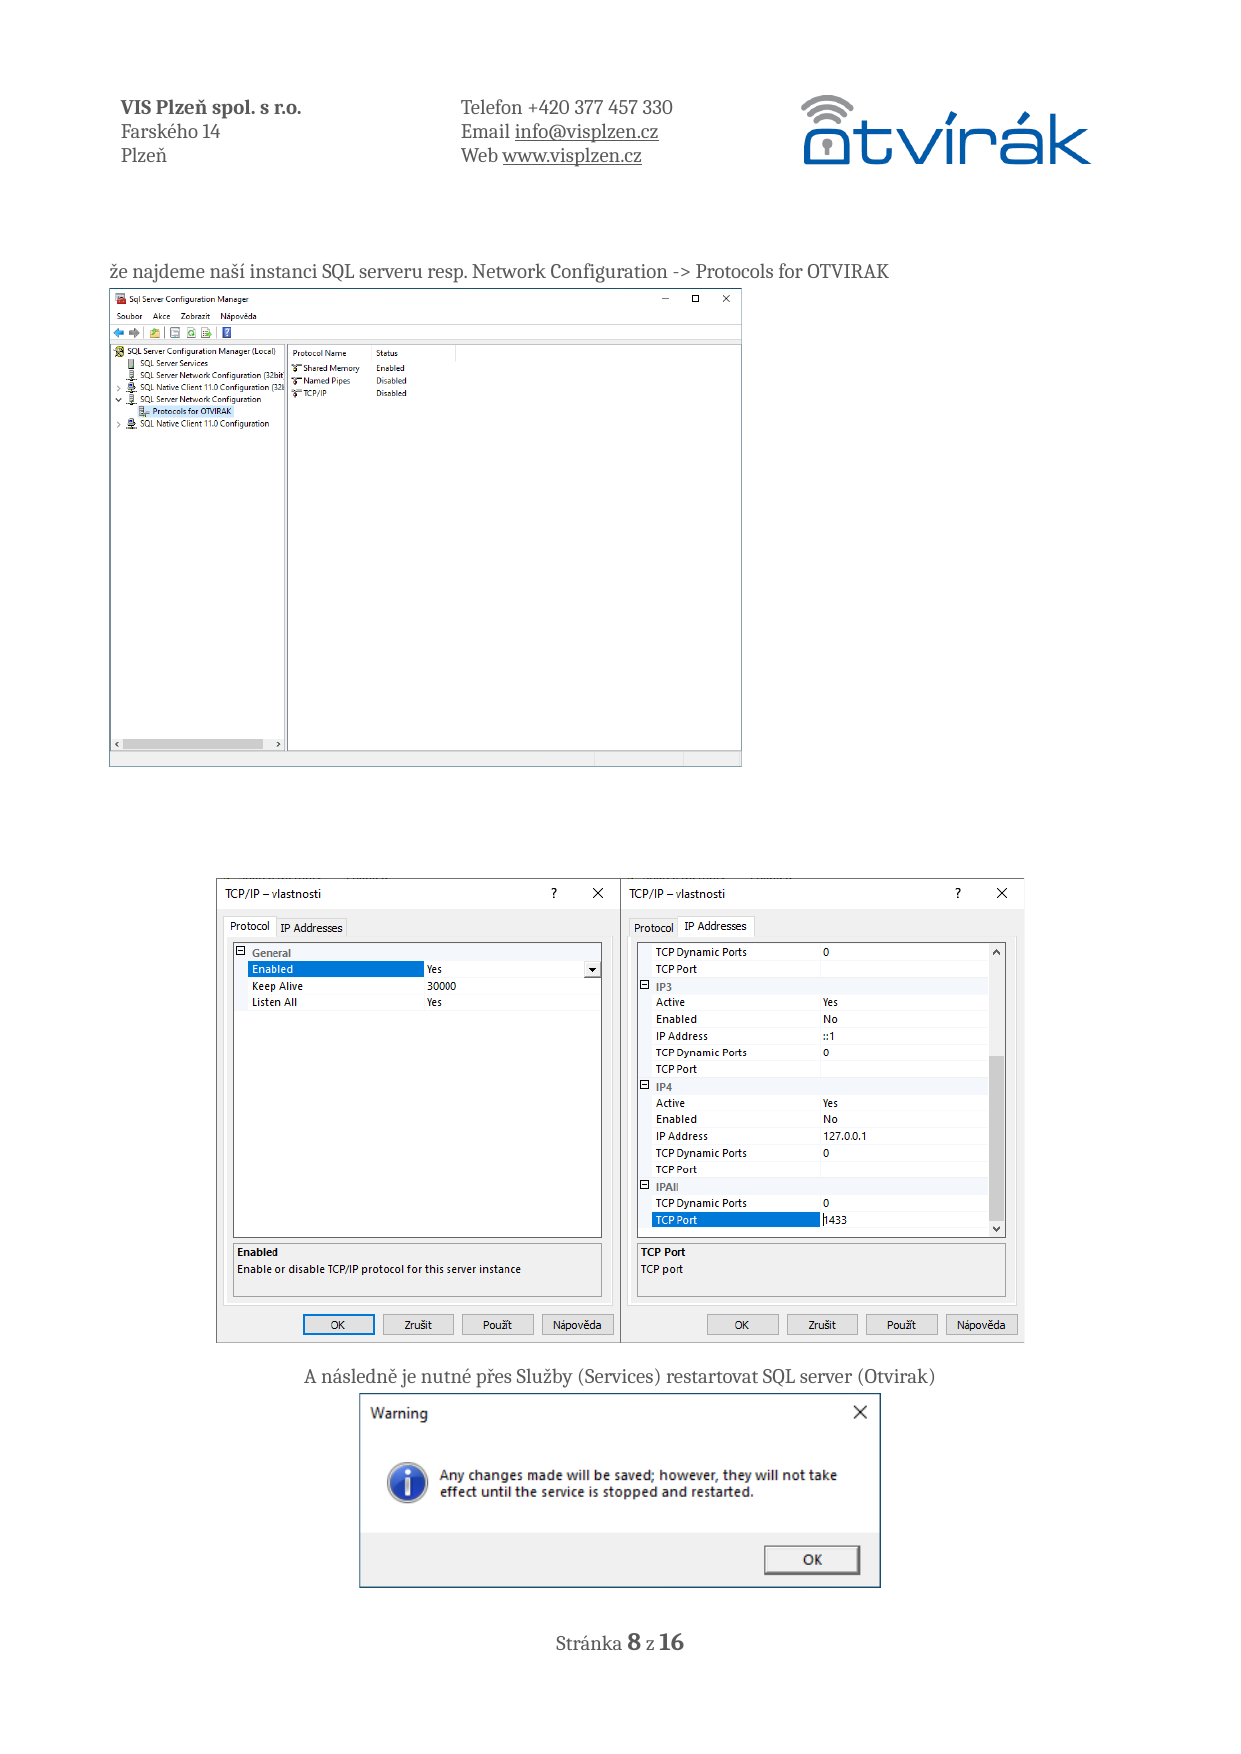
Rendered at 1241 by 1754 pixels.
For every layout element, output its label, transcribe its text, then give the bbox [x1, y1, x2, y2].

picture [800, 95, 1092, 165]
picture [216, 878, 1025, 1343]
picture [109, 288, 742, 767]
picture [359, 1393, 881, 1588]
